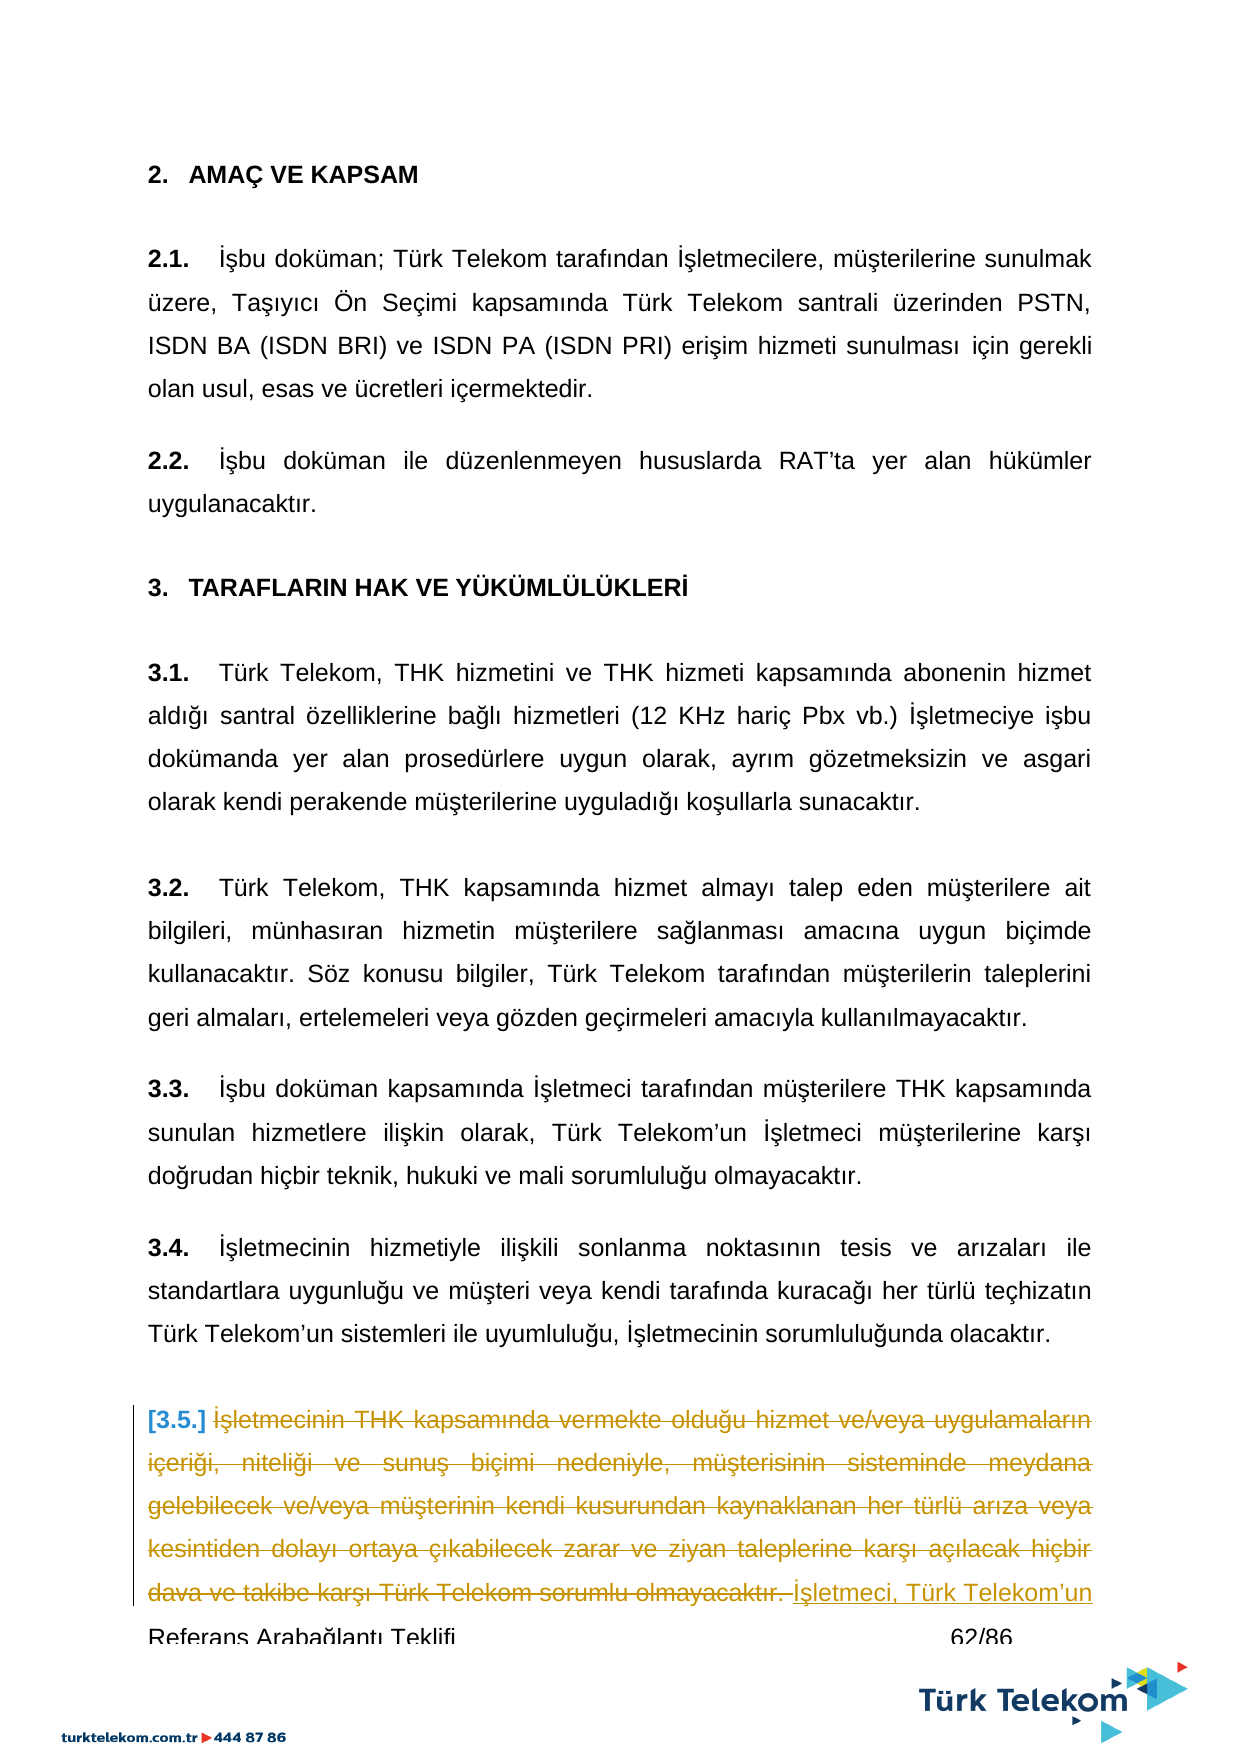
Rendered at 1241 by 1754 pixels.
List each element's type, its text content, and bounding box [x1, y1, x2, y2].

subtitle AMAÇ VE KAPSAM [148, 160, 1093, 189]
list İşbu doküman kapsamında İşletmeci tarafından müşterilere THK kapsamında sunulan hizmetlere ilişkin olarak, Türk Telekom’un İşletmeci müşterilerine karşı doğrudan hiçbir teknik, hukuki ve mali sorumluluğu olmayacaktır. [148, 1074, 1093, 1189]
list İşbu doküman; Türk Telekom tarafından İşletmecilere, müşterilerine sunulmak üzere, Taşıyıcı Ön Seçimi kapsamında Türk Telekom santrali üzerinden PSTN, ISDN BA (ISDN BRI) ve ISDN PA (ISDN PRI) erişim hizmeti sunulması için gerekli olan usul, esas ve ücretleri içermektedir. [148, 244, 1093, 403]
subtitle TARAFLARIN HAK VE YÜKÜMLÜLÜKLERİ [148, 573, 1093, 602]
list İşletmecinin hizmetiyle ilişkili sonlanma noktasının tesis ve arızaları ile standartlara uygunluğu ve müşteri veya kendi tarafında kuracağı her türlü teçhizatın Türk Telekom’un sistemleri ile uyumluluğu, İşletmecinin sorumluluğunda olacaktır. [148, 1233, 1093, 1348]
list İşbu doküman ile düzenlenmeyen hususlarda RAT’ta yer alan hükümler uygulanacaktır. [148, 446, 1093, 518]
list Türk Telekom, THK kapsamında hizmet almayı talep eden müşterilere ait bilgileri, münhasıran hizmetin müşterilere sağlanması amacına uygun biçimde kullanacaktır. Söz konusu bilgiler, Türk Telekom tarafından müşterilerin taleplerini geri almaları, ertelemeleri veya gözden geçirmeleri amacıyla kullanılmayacaktır. [148, 873, 1093, 1031]
picture [17, 1644, 1219, 1751]
list Türk Telekom, THK hizmetini ve THK hizmeti kapsamında abonenin hizmet aldığı santral özelliklerine bağlı hizmetleri (12 KHz hariç Pbx vb.) İşletmeciye işbu dokümanda yer alan prosedürlere uygun olarak, ayrım gözetmeksizin ve asgari olarak kendi perakende müşterilerine uyguladığı koşullarla sunacaktır. [148, 658, 1093, 816]
